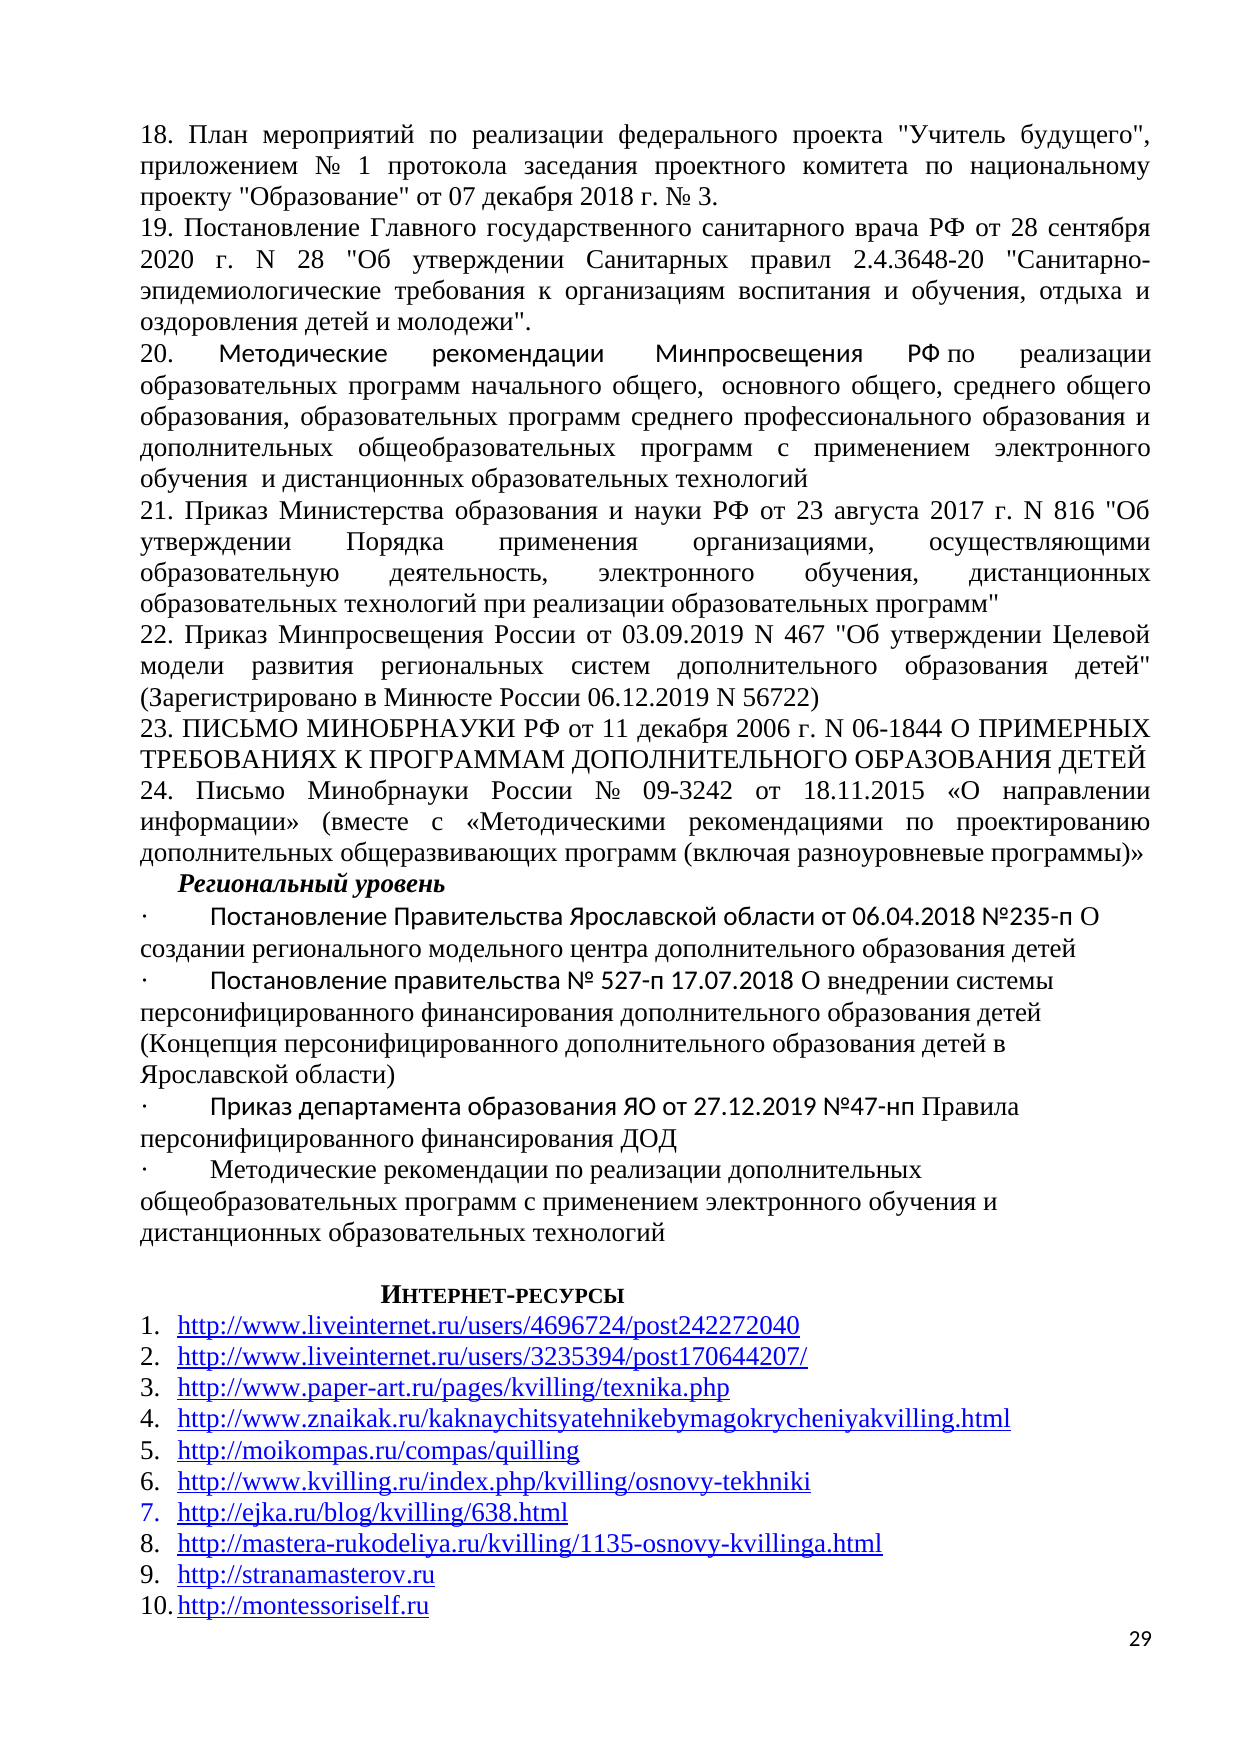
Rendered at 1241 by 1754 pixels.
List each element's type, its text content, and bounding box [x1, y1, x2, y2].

text 18. План мероприятий по реализации федерального проекта "Учитель будущего", приложением № 1 протокола заседания проектного комитета по национальному проекту "Образование" от 07 декабря 2018 г. № 3. [140, 118, 1152, 212]
list http://moikompas.ru/compas/quilling [140, 1434, 1152, 1465]
list http://www.liveinternet.ru/users/4696724/post242272040 [140, 1309, 1152, 1340]
text · Приказ департамента образования ЯО от 27.12.2019 №47-нп Правила персонифицированного финансирования ДОД [140, 1089, 1152, 1153]
text Интернет-ресурсы [177, 1278, 1152, 1309]
list http://stranamasterov.ru [140, 1558, 1152, 1589]
text 19. Постановление Главного государственного санитарного врача РФ от 28 сентября 2020 г. N 28 "Об утверждении Санитарных правил 2.4.3648-20 "Санитарно-эпидемиологические требования к организациям воспитания и обучения, отдыха и оздоровления детей и молодежи". [140, 212, 1152, 336]
text 20. Методические рекомендации Минпросвещения РФ по реализации образовательных программ начального общего, основного общего, среднего общего образования, образовательных программ среднего профессионального образования и дополнительных общеобразовательных программ с применением электронного обучения и дистанционных образовательных технологий [140, 336, 1152, 494]
list http://www.paper-art.ru/pages/kvilling/texnika.php [140, 1371, 1152, 1403]
list http://www.znaikak.ru/kaknaychitsyatehnikebymagokrycheniyakvilling.html [140, 1403, 1152, 1434]
text 24. Письмо Минобрнауки России № 09-3242 от 18.11.2015 «О направлении информации» (вместе с «Методическими рекомендациями по проектированию дополнительных общеразвивающих программ (включая разноуровневые программы)» [140, 774, 1152, 867]
list http://mastera-rukodeliya.ru/kvilling/1135-osnovy-kvillinga.html [140, 1527, 1152, 1558]
text · Постановление правительства № 527-п 17.07.2018 О внедрении системы персонифицированного финансирования дополнительного образования детей (Концепция персонифицированного дополнительного образования детей в Ярославской области) [140, 963, 1152, 1089]
list http://montessoriself.ru [140, 1589, 1152, 1621]
text 22. Приказ Минпросвещения России от 03.09.2019 N 467 "Об утверждении Целевой модели развития региональных систем дополнительного образования детей" (Зарегистрировано в Минюсте России 06.12.2019 N 56722) [140, 618, 1152, 712]
text 23. ПИСЬМО МИНОБРНАУКИ РФ от 11 декабря 2006 г. N 06-1844 О ПРИМЕРНЫХ ТРЕБОВАНИЯХ К ПРОГРАММАМ ДОПОЛНИТЕЛЬНОГО ОБРАЗОВАНИЯ ДЕТЕЙ [140, 712, 1152, 774]
list http://www.liveinternet.ru/users/3235394/post170644207/ [140, 1340, 1152, 1371]
text 21. Приказ Министерства образования и науки РФ от 23 августа 2017 г. N 816 "Об утверждении Порядка применения организациями, осуществляющими образовательную деятельность, электронного обучения, дистанционных образовательных технологий при реализации образовательных программ" [140, 494, 1152, 618]
text Региональный уровень [177, 867, 1152, 899]
text · Постановление Правительства Ярославской области от 06.04.2018 №235-п О создании регионального модельного центра дополнительного образования детей [140, 899, 1152, 963]
text · Методические рекомендации по реализации дополнительных общеобразовательных программ с применением электронного обучения и дистанционных образовательных технологий [140, 1153, 1152, 1247]
list http://ejka.ru/blog/kvilling/638.html [140, 1496, 1152, 1527]
list http://www.kvilling.ru/index.php/kvilling/osnovy-tekhniki [140, 1465, 1152, 1496]
